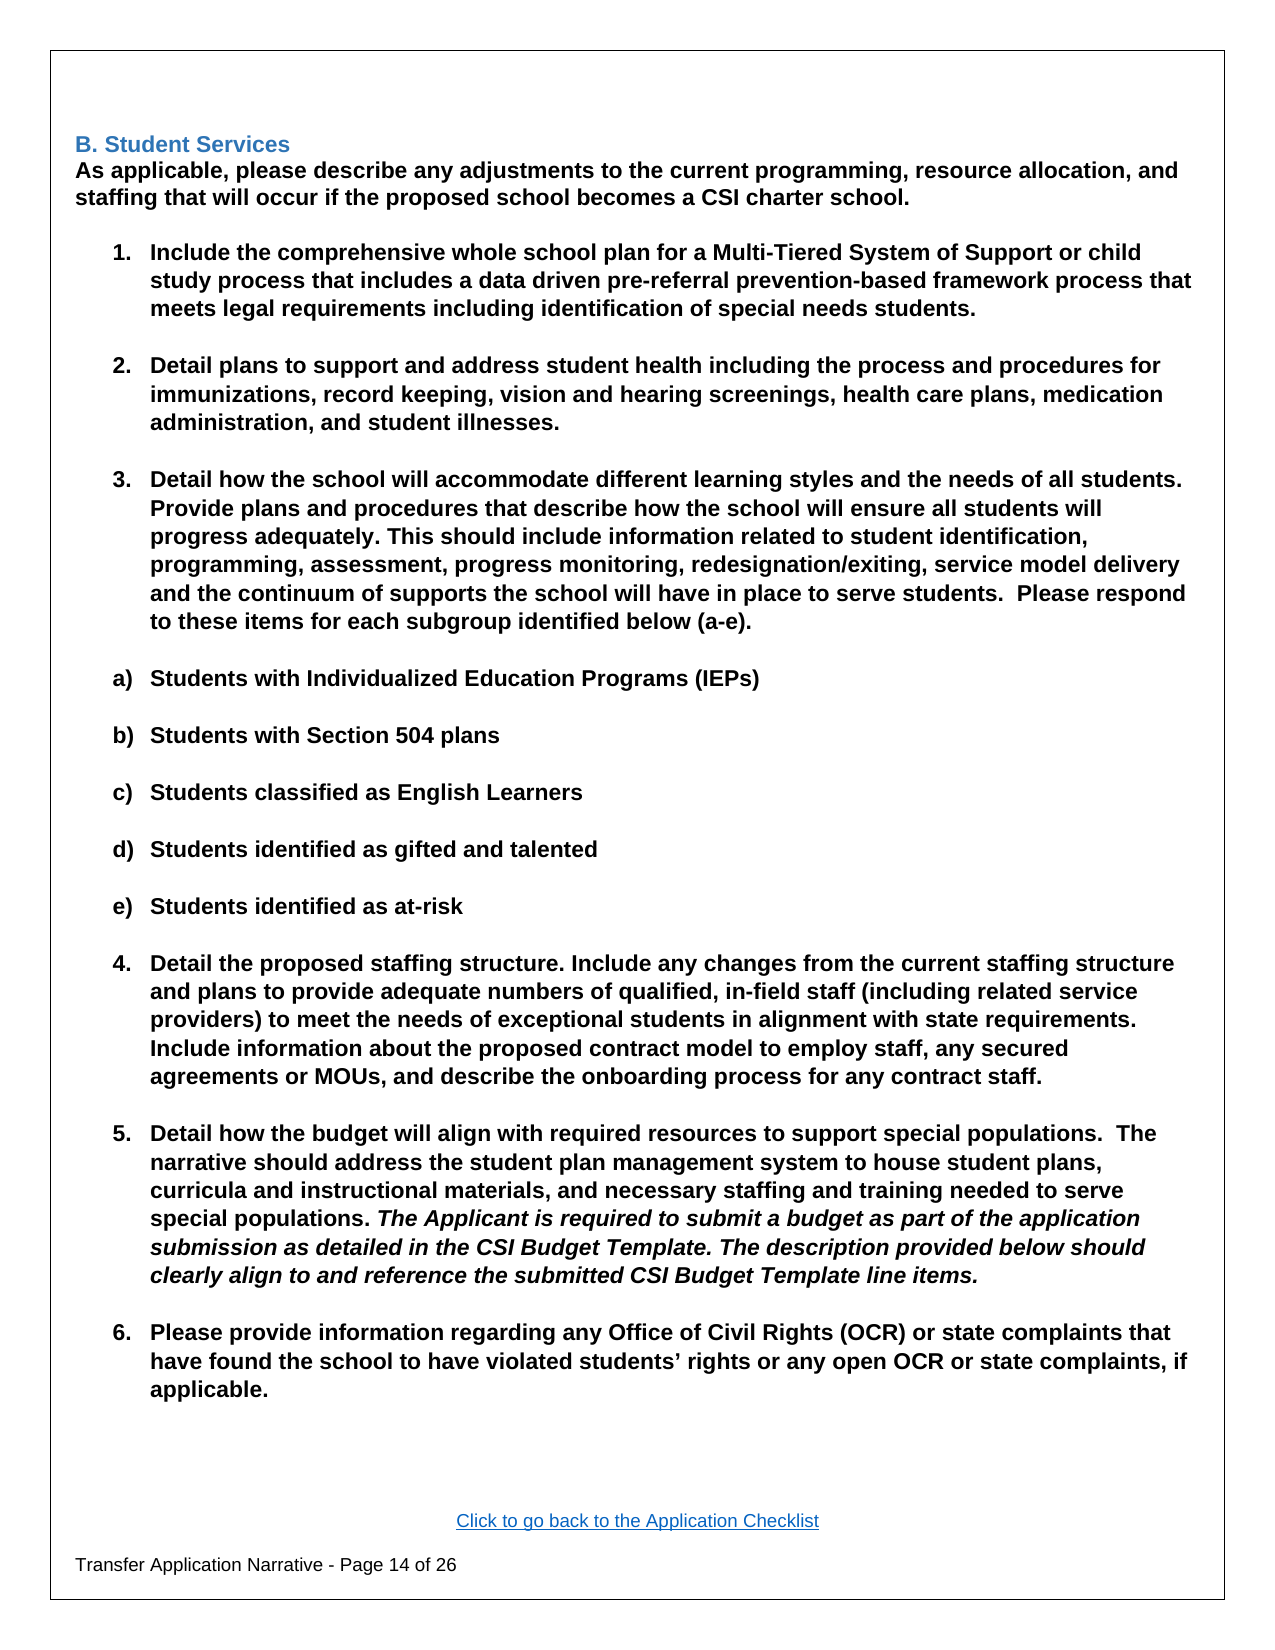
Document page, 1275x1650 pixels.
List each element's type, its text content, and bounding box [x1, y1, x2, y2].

list Students with Individualized Education Programs (IEPs) [112, 665, 1200, 691]
list Detail the proposed staffing structure. Include any changes from the current staffing structure and plans to provide adequate numbers of qualified, in-field staff (including related service providers) to meet the needs of exceptional students in alignment with state requirements. Include information about the proposed contract model to employ staff, any secured agreements or MOUs, and describe the onboarding process for any contract staff. [112, 949, 1200, 1089]
subtitle B. Student Services [75, 131, 1200, 157]
text As applicable, please describe any adjustments to the current programming, resource allocation, and staffing that will occur if the proposed school becomes a CSI charter school. [75, 157, 1200, 210]
list Students identified as at-risk [112, 893, 1200, 919]
list Students classified as English Learners [112, 779, 1200, 805]
list Please provide information regarding any Office of Civil Rights (OCR) or state complaints that have found the school to have violated students’ rights or any open OCR or state complaints, if applicable. [112, 1319, 1200, 1402]
list Include the comprehensive whole school plan for a Multi-Tiered System of Support or child study process that includes a data driven pre-referral prevention-based framework process that meets legal requirements including identification of special needs students. [112, 238, 1200, 322]
list Students with Section 504 plans [112, 722, 1200, 748]
text Click to go back to the Application Checklist [75, 1510, 1200, 1531]
list Detail plans to support and address student health including the process and procedures for immunizations, record keeping, vision and hearing screenings, health care plans, medication administration, and student illnesses. [112, 352, 1200, 436]
list Students identified as gifted and talented [112, 836, 1200, 862]
list Detail how the budget will align with required resources to support special populations. The narrative should address the student plan management system to house student plans, curricula and instructional materials, and necessary staffing and training needed to serve special populations. The Applicant is required to submit a budget as part of the application submission as detailed in the CSI Budget Template. The description provided below should clearly align to and reference the submitted CSI Budget Template line items. [112, 1120, 1200, 1289]
list Detail how the school will accommodate different learning styles and the needs of all students. Provide plans and procedures that describe how the school will ensure all students will progress adequately. This should include information related to student identification, programming, assessment, progress monitoring, redesignation/exiting, service model delivery and the continuum of supports the school will have in place to serve students. Please respond to these items for each subgroup identified below (a-e). [112, 466, 1200, 634]
